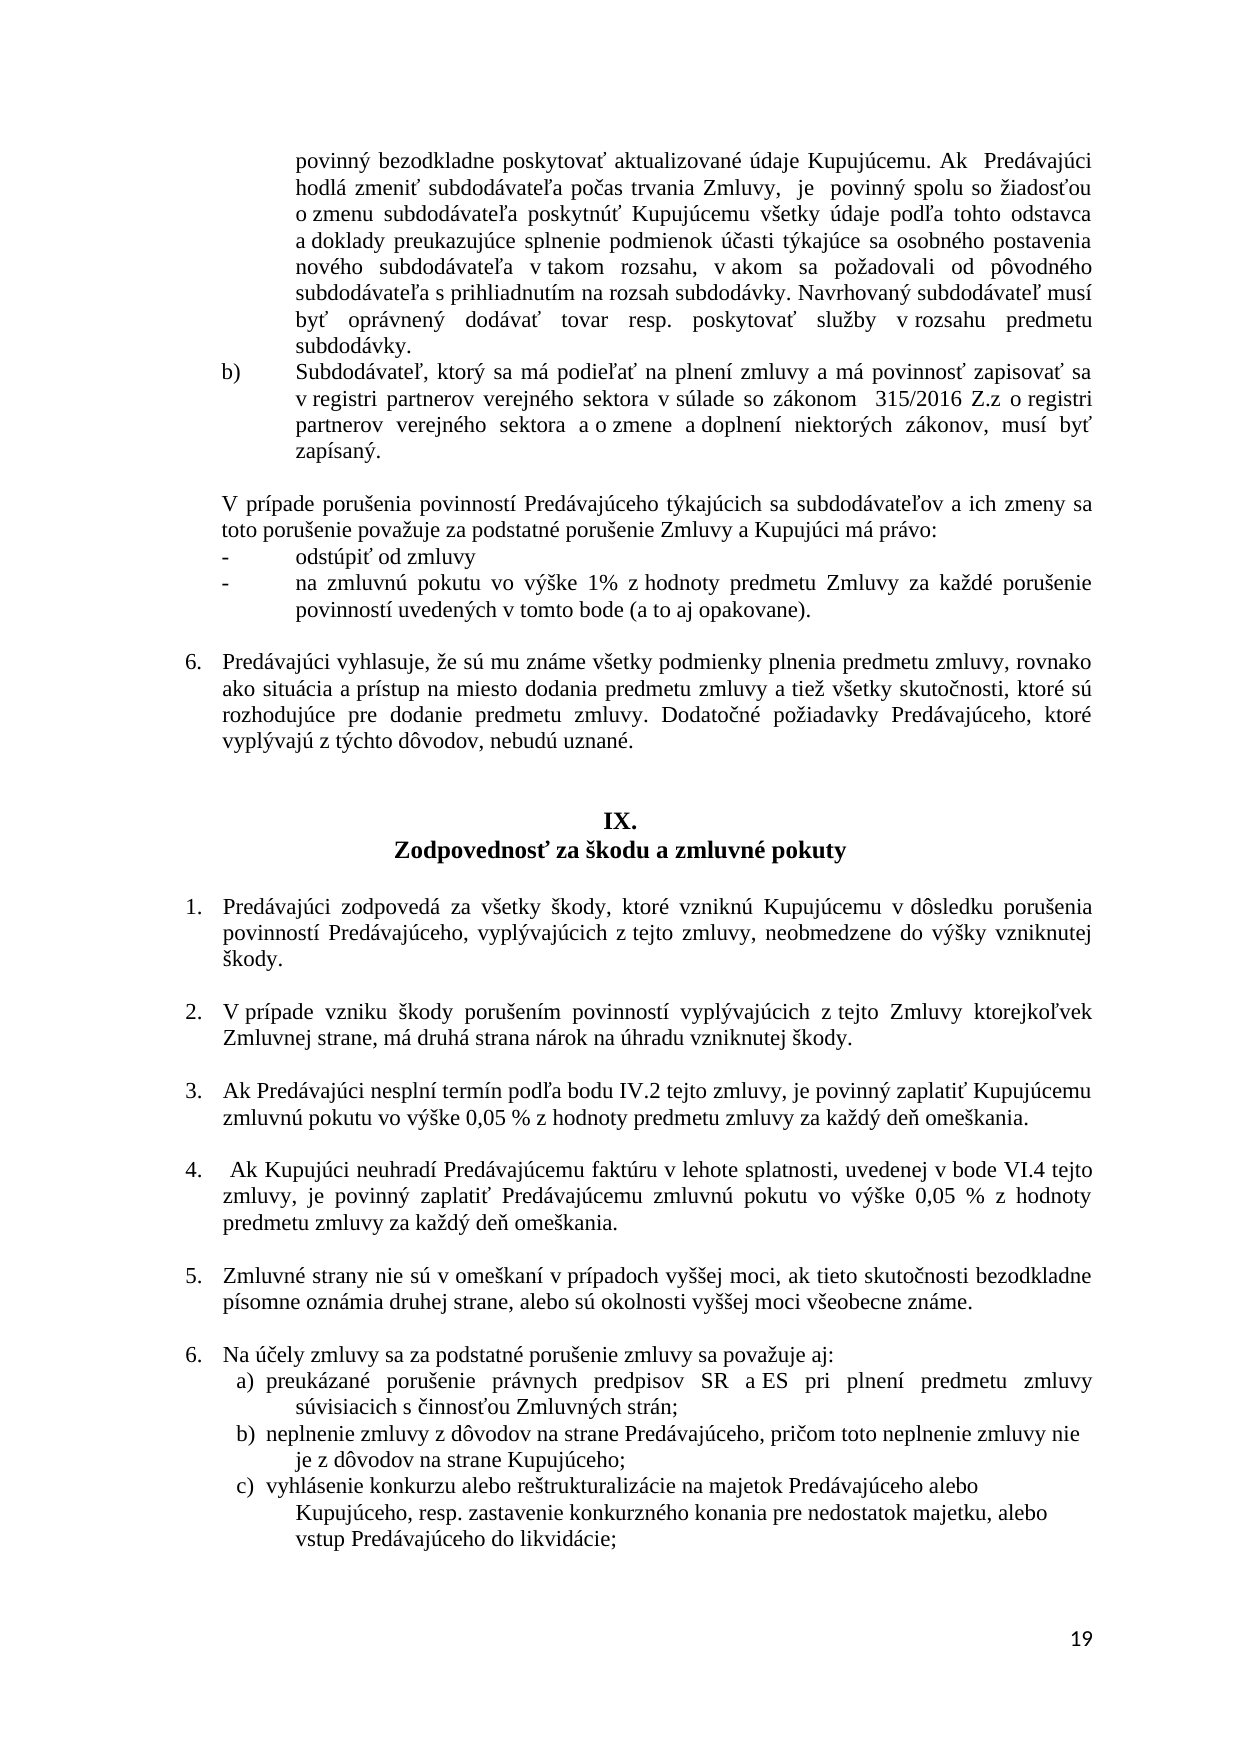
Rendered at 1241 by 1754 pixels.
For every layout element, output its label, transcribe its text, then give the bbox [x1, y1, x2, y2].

list Predávajúci zodpovedá za všetky škody, ktoré vzniknú Kupujúcemu v dôsledku porušenia povinností Predávajúceho, vyplývajúcich z tejto zmluvy, neobmedzene do výšky vzniknutej škody. [185, 893, 1093, 972]
list Zmluvné strany nie sú v omeškaní v prípadoch vyššej moci, ak tieto skutočnosti bezodkladne písomne oznámia druhej strane, alebo sú okolnosti vyššej moci všeobecne známe. [185, 1262, 1093, 1314]
list Predávajúci vyhlasuje, že sú mu známe všetky podmienky plnenia predmetu zmluvy, rovnako ako situácia a prístup na miesto dodania predmetu zmluvy a tiež všetky skutočnosti, ktoré sú rozhodujúce pre dodanie predmetu zmluvy. Dodatočné požiadavky Predávajúceho, ktoré vyplývajú z týchto dôvodov, nebudú uznané. [185, 648, 1093, 754]
list Na účely zmluvy sa za podstatné porušenie zmluvy sa považuje aj: [185, 1341, 1093, 1367]
list Subdodávateľ, ktorý sa má podieľať na plnení zmluvy a má povinnosť zapisovať sa v registri partnerov verejného sektora v súlade so zákonom 315/2016 Z.z o registri partnerov verejného sektora a o zmene a doplnení niektorých zákonov, musí byť zapísaný. [221, 358, 1093, 464]
list neplnenie zmluvy z dôvodov na strane Predávajúceho, pričom toto neplnenie zmluvy nie je z dôvodov na strane Kupujúceho; [236, 1420, 1093, 1472]
list V prípade vzniku škody porušením povinností vyplývajúcich z tejto Zmluvy ktorejkoľvek Zmluvnej strane, má druhá strana nárok na úhradu vzniknutej škody. [185, 998, 1093, 1051]
list Ak Kupujúci neuhradí Predávajúcemu faktúru v lehote splatnosti, uvedenej v bode VI.4 tejto zmluvy, je povinný zaplatiť Predávajúcemu zmluvnú pokutu vo výške 0,05 % z hodnoty predmetu zmluvy za každý deň omeškania. [185, 1156, 1093, 1235]
list preukázané porušenie právnych predpisov SR a ES pri plnení predmetu zmluvy súvisiacich s činnosťou Zmluvných strán; [236, 1367, 1093, 1420]
list vyhlásenie konkurzu alebo reštrukturalizácie na majetok Predávajúceho alebo Kupujúceho, resp. zastavenie konkurzného konania pre nedostatok majetku, alebo vstup Predávajúceho do likvidácie; [236, 1472, 1093, 1552]
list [221, 148, 1093, 358]
text IX. [148, 806, 1093, 835]
list Ak Predávajúci nesplní termín podľa bodu IV.2 tejto zmluvy, je povinný zaplatiť Kupujúcemu zmluvnú pokutu vo výške 0,05 % z hodnoty predmetu zmluvy za každý deň omeškania. [185, 1077, 1093, 1130]
list odstúpiť od zmluvy [221, 543, 1093, 569]
text Zodpovednosť za škodu a zmluvné pokuty [148, 835, 1093, 864]
list na zmluvnú pokutu vo výške 1% z hodnoty predmetu Zmluvy za každé porušenie povinností uvedených v tomto bode (a to aj opakovane). [221, 569, 1093, 622]
text V prípade porušenia povinností Predávajúceho týkajúcich sa subdodávateľov a ich zmeny sa toto porušenie považuje za podstatné porušenie Zmluvy a Kupujúci má právo: [221, 490, 1093, 543]
